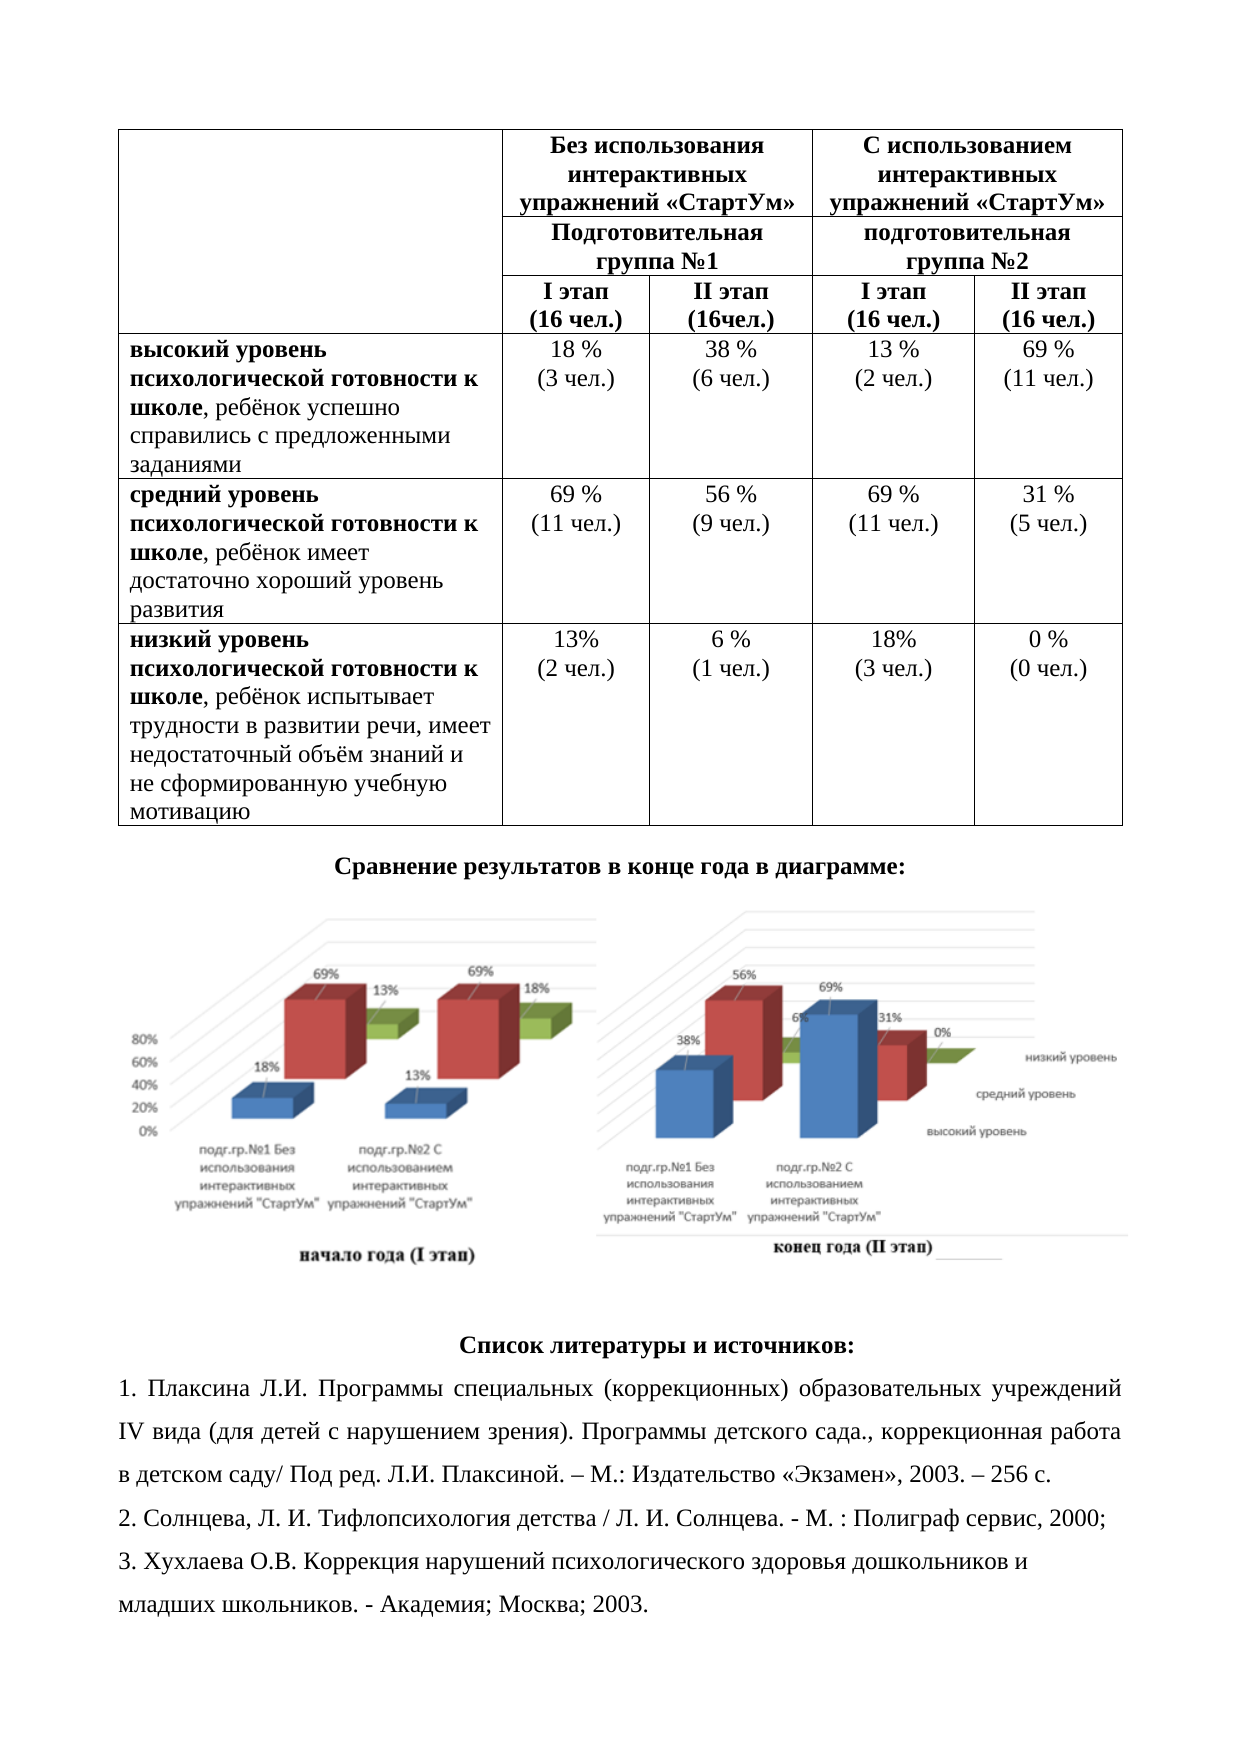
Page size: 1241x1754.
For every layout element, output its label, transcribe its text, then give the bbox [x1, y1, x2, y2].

table_cell 69 % (11 чел.) [975, 334, 1122, 478]
table_cell Подготовительная группа №1 [503, 217, 812, 275]
table_cell 56 % (9 чел.) [650, 479, 812, 623]
text 2. Солнцева, Л. И. Тифлопсихология детства / Л. И. Солнцева. - М. : Полиграф сервис, 2000; [118, 1503, 1122, 1531]
table_cell подготовительная группа №2 [813, 217, 1122, 275]
table_cell средний уровень психологической готовности к школе, ребёнок имеет достаточно хороший уровень развития [119, 479, 502, 623]
table_header Без использования интерактивных упражнений «СтартУм» [503, 130, 812, 216]
table_cell 69 % (11 чел.) [503, 479, 649, 623]
picture [122, 903, 1129, 1277]
table_cell низкий уровень психологической готовности к школе, ребёнок испытывает трудности в развитии речи, имеет недостаточный объём знаний и не сформированную учебную мотивацию [119, 624, 502, 825]
table_cell I этап (16 чел.) [813, 276, 974, 333]
text 3. Хухлаева О.В. Коррекция нарушений психологического здоровья дошкольников и младших школьников. - Академия; Москва; 2003. [118, 1546, 1122, 1618]
table_cell II этап (16чел.) [650, 276, 812, 333]
table_cell I этап (16 чел.) [503, 276, 649, 333]
table_cell 18% (3 чел.) [813, 624, 974, 825]
table_cell высокий уровень психологической готовности к школе, ребёнок успешно справились с предложенными заданиями [119, 334, 502, 478]
table_cell 18 % (3 чел.) [503, 334, 649, 478]
table_header С использованием интерактивных упражнений «СтартУм» [813, 130, 1122, 216]
table_cell II этап (16 чел.) [975, 276, 1122, 333]
table_cell 69 % (11 чел.) [813, 479, 974, 623]
list 1. Плаксина Л.И. Программы специальных (коррекционных) образовательных учреждений IV вида (для детей с нарушением зрения). Программы детского сада., коррекционная работа в детском саду/ Под ред. Л.И. Плаксиной. – М.: Издательство «Экзамен», 2003. – 256 с. [118, 1373, 1122, 1488]
table_cell 6 % (1 чел.) [650, 624, 812, 825]
text Список литературы и источников: [118, 1330, 1122, 1359]
table_cell 38 % (6 чел.) [650, 334, 812, 478]
table_header [119, 130, 502, 333]
table_cell 13 % (2 чел.) [813, 334, 974, 478]
table_cell 31 % (5 чел.) [975, 479, 1122, 623]
table_cell 13% (2 чел.) [503, 624, 649, 825]
table_cell 0 % (0 чел.) [975, 624, 1122, 825]
text Сравнение результатов в конце года в диаграмме: [118, 851, 1122, 880]
